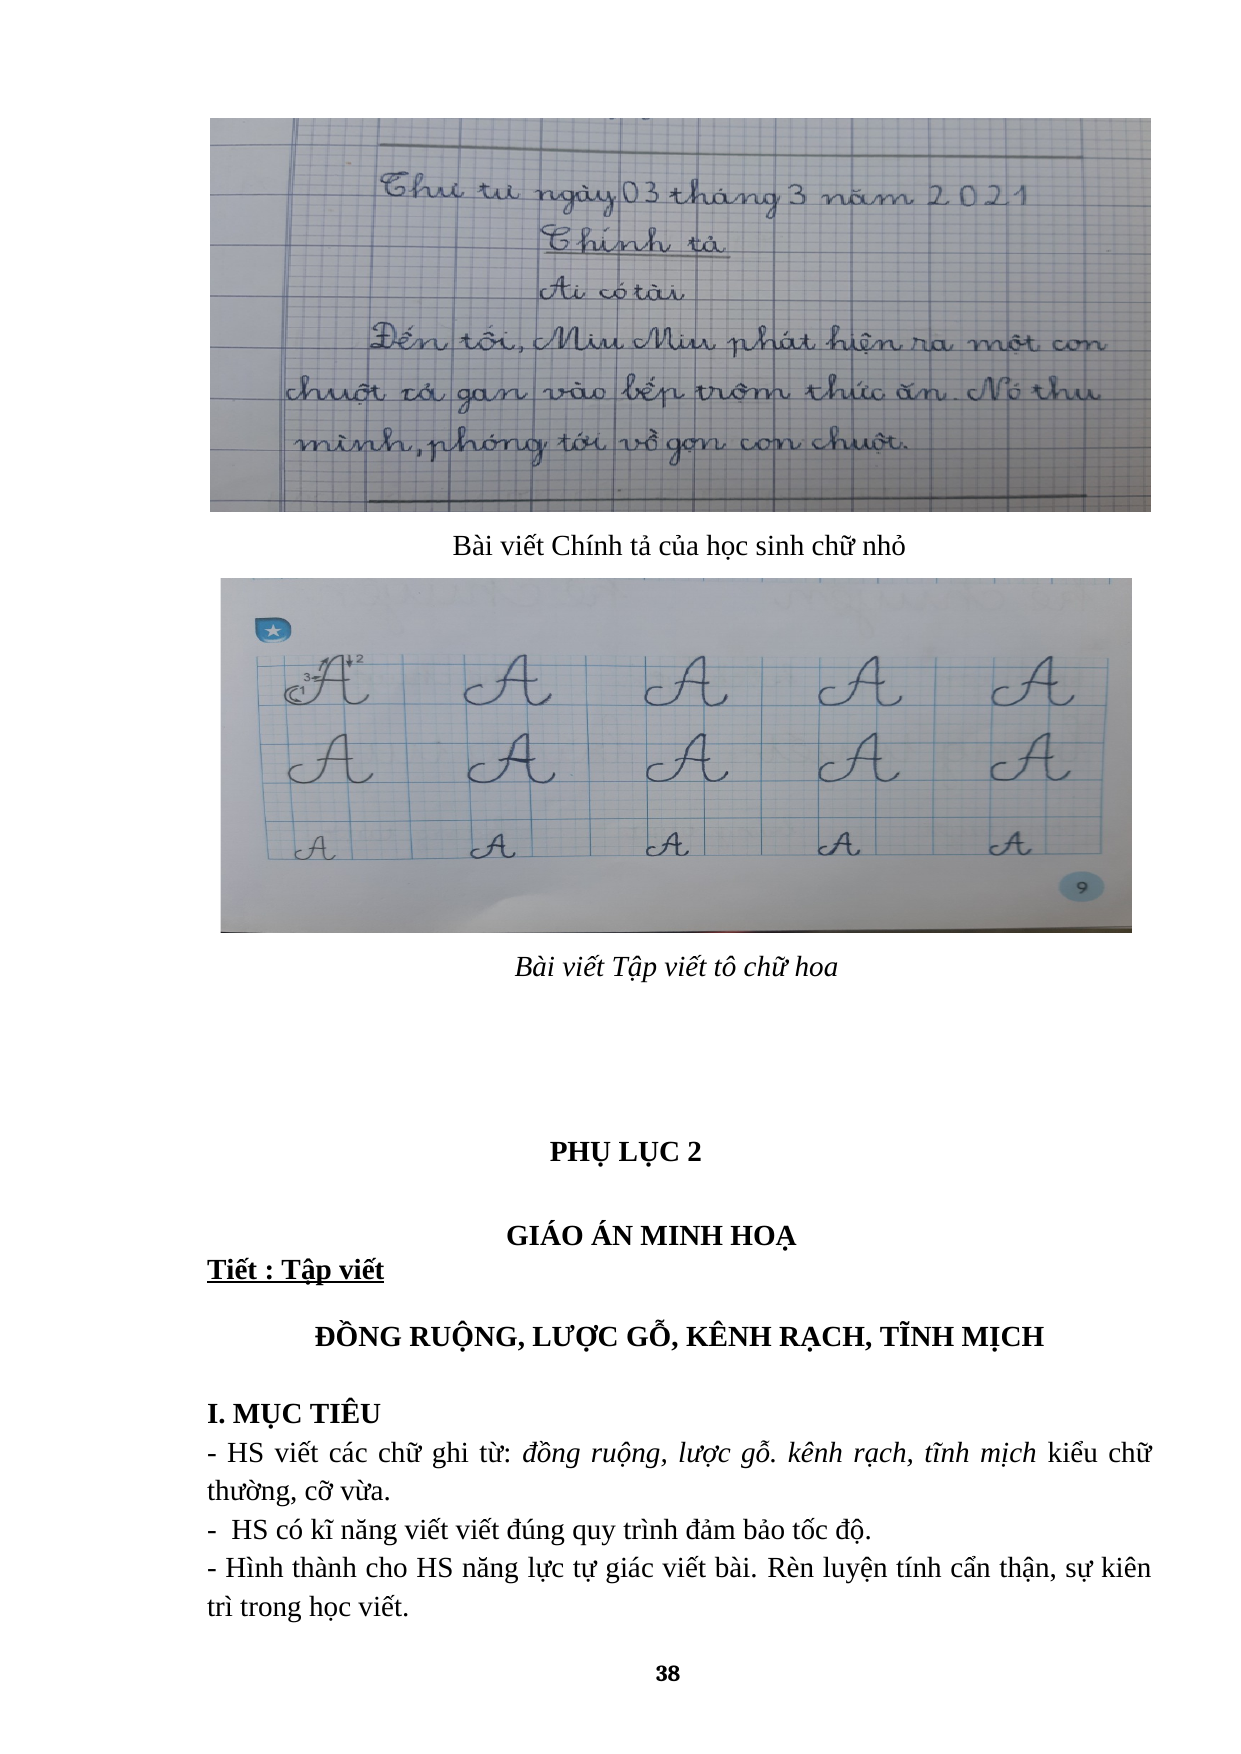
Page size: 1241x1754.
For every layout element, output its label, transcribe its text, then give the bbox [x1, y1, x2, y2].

text Tiết : Tập viết [207, 1252, 1152, 1286]
text ĐỒNG RUỘNG, LƯỢC GỖ, KÊNH RẠCH, TĨNH MỊCH [207, 1319, 1152, 1353]
text - HS có kĩ năng viết viết đúng quy trình đảm bảo tốc độ. [207, 1512, 1152, 1545]
text Bài viết Tập viết tô chữ hoa [207, 949, 1146, 983]
text - HS viết các chữ ghi từ: đồng ruộng, lược gỗ. kênh rạch, tĩnh mịch kiểu chữ thường, cỡ vừa. [207, 1435, 1152, 1507]
text PHỤ LỤC 2 [207, 1134, 1146, 1168]
text I. MỤC TIÊU [207, 1396, 1152, 1430]
text GIÁO ÁN MINH HOẠ [207, 1218, 1155, 1252]
text - Hình thành cho HS năng lực tự giác viết bài. Rèn luyện tính cẩn thận, sự kiên trì trong học viết. [207, 1550, 1152, 1622]
text Bài viết Chính tả của học sinh chữ nhỏ [207, 528, 1152, 562]
picture [220, 578, 1132, 933]
picture [206, 118, 1153, 512]
